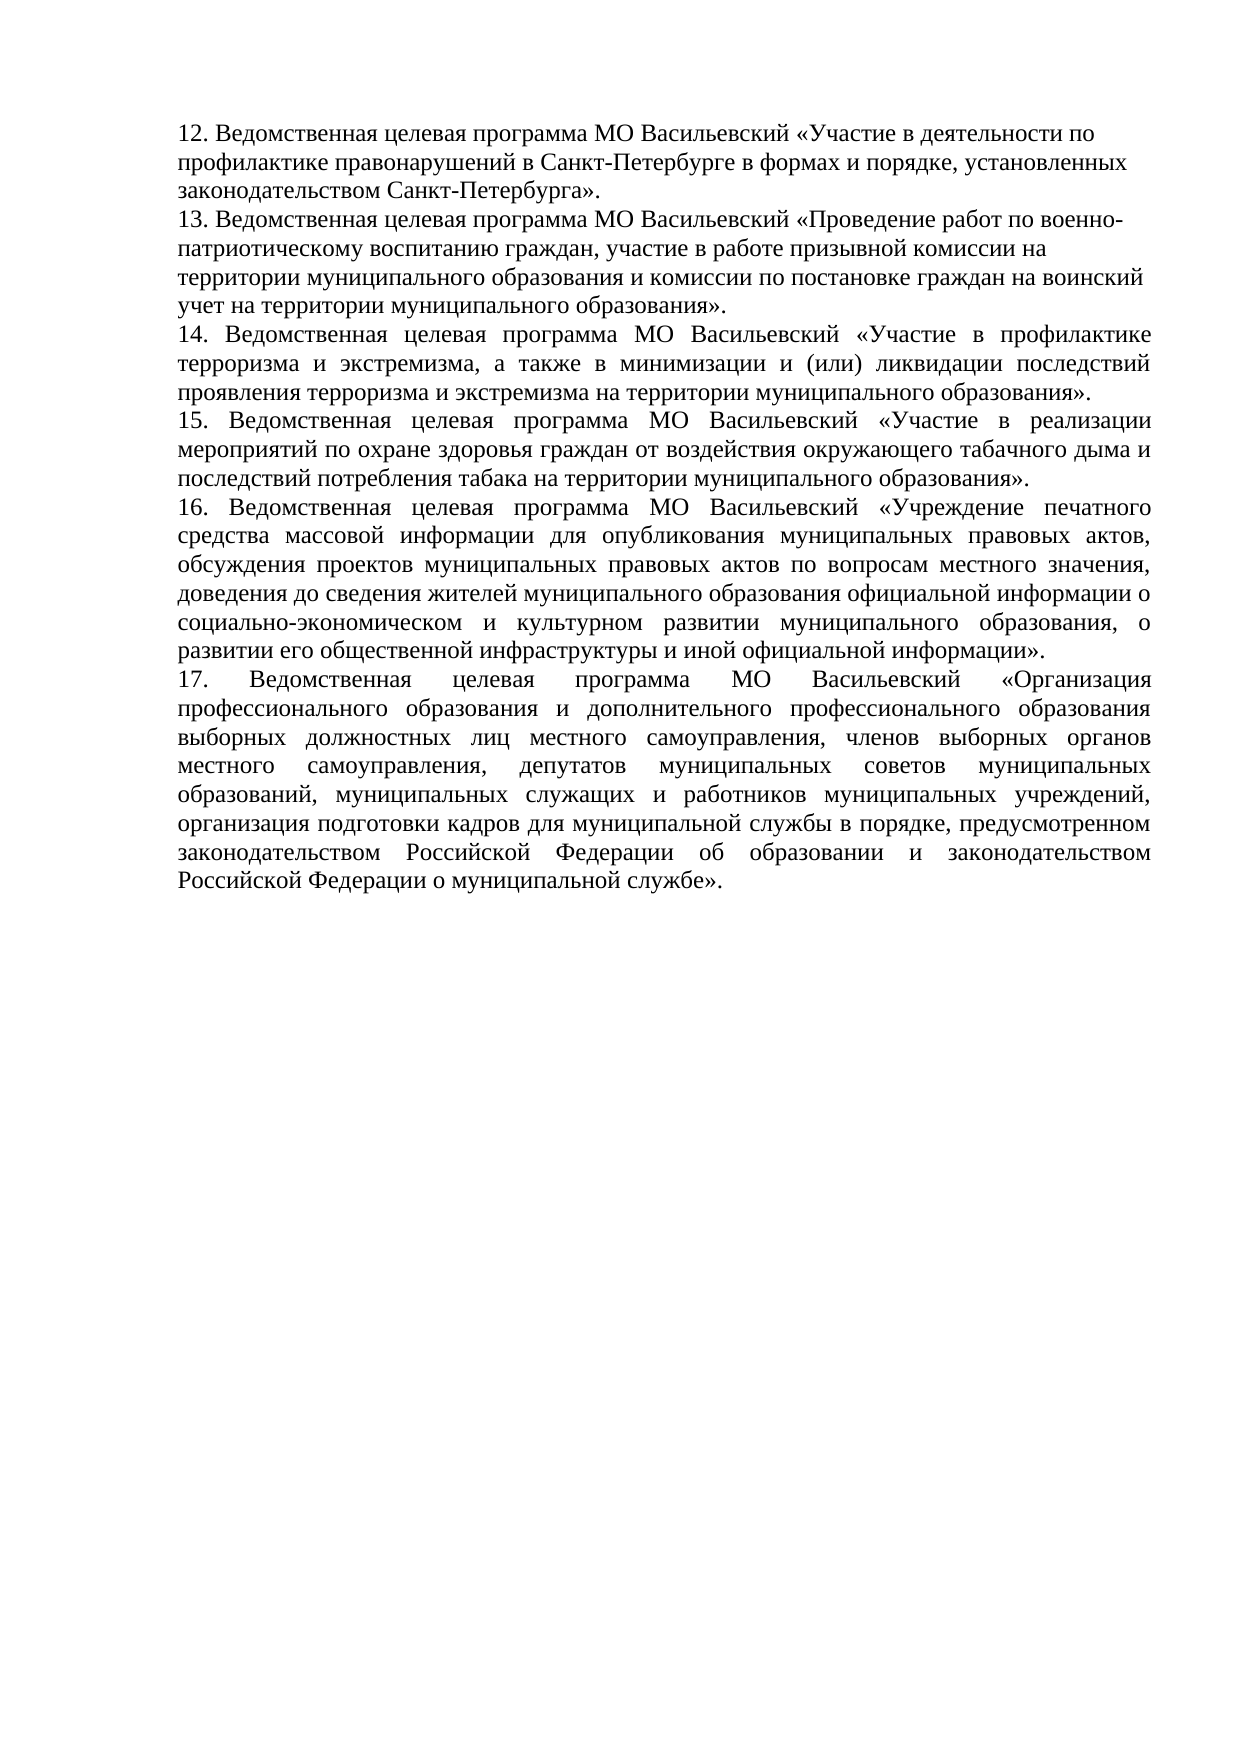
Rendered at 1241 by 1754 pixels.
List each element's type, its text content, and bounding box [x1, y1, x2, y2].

text 14. Ведомственная целевая программа МО Васильевский «Участие в профилактике терроризма и экстремизма, а также в минимизации и (или) ликвидации последствий проявления терроризма и экстремизма на территории муниципального образования». [177, 319, 1152, 406]
text 15. Ведомственная целевая программа МО Васильевский «Участие в реализации мероприятий по охране здоровья граждан от воздействия окружающего табачного дыма и последствий потребления табака на территории муниципального образования». [177, 406, 1152, 492]
list 13. Ведомственная целевая программа МО Васильевский «Проведение работ по военно-патриотическому воспитанию граждан, участие в работе призывной комиссии на территории муниципального образования и комиссии по постановке граждан на воинский учет на территории муниципального образования». [177, 204, 1152, 319]
text 17. Ведомственная целевая программа МО Васильевский «Организация профессионального образования и дополнительного профессионального образования выборных должностных лиц местного самоуправления, членов выборных органов местного самоуправления, депутатов муниципальных советов муниципальных образований, муниципальных служащих и работников муниципальных учреждений, организация подготовки кадров для муниципальной службы в порядке, предусмотренном законодательством Российской Федерации об образовании и законодательством Российской Федерации о муниципальной службе». [177, 664, 1152, 894]
text 16. Ведомственная целевая программа МО Васильевский «Учреждение печатного средства массовой информации для опубликования муниципальных правовых актов, обсуждения проектов муниципальных правовых актов по вопросам местного значения, доведения до сведения жителей муниципального образования официальной информации о социально-экономическом и культурном развитии муниципального образования, о развитии его общественной инфраструктуры и иной официальной информации». [177, 492, 1152, 664]
list 12. Ведомственная целевая программа МО Васильевский «Участие в деятельности по профилактике правонарушений в Санкт-Петербурге в формах и порядке, установленных законодательством Санкт-Петербурга». [177, 118, 1152, 204]
